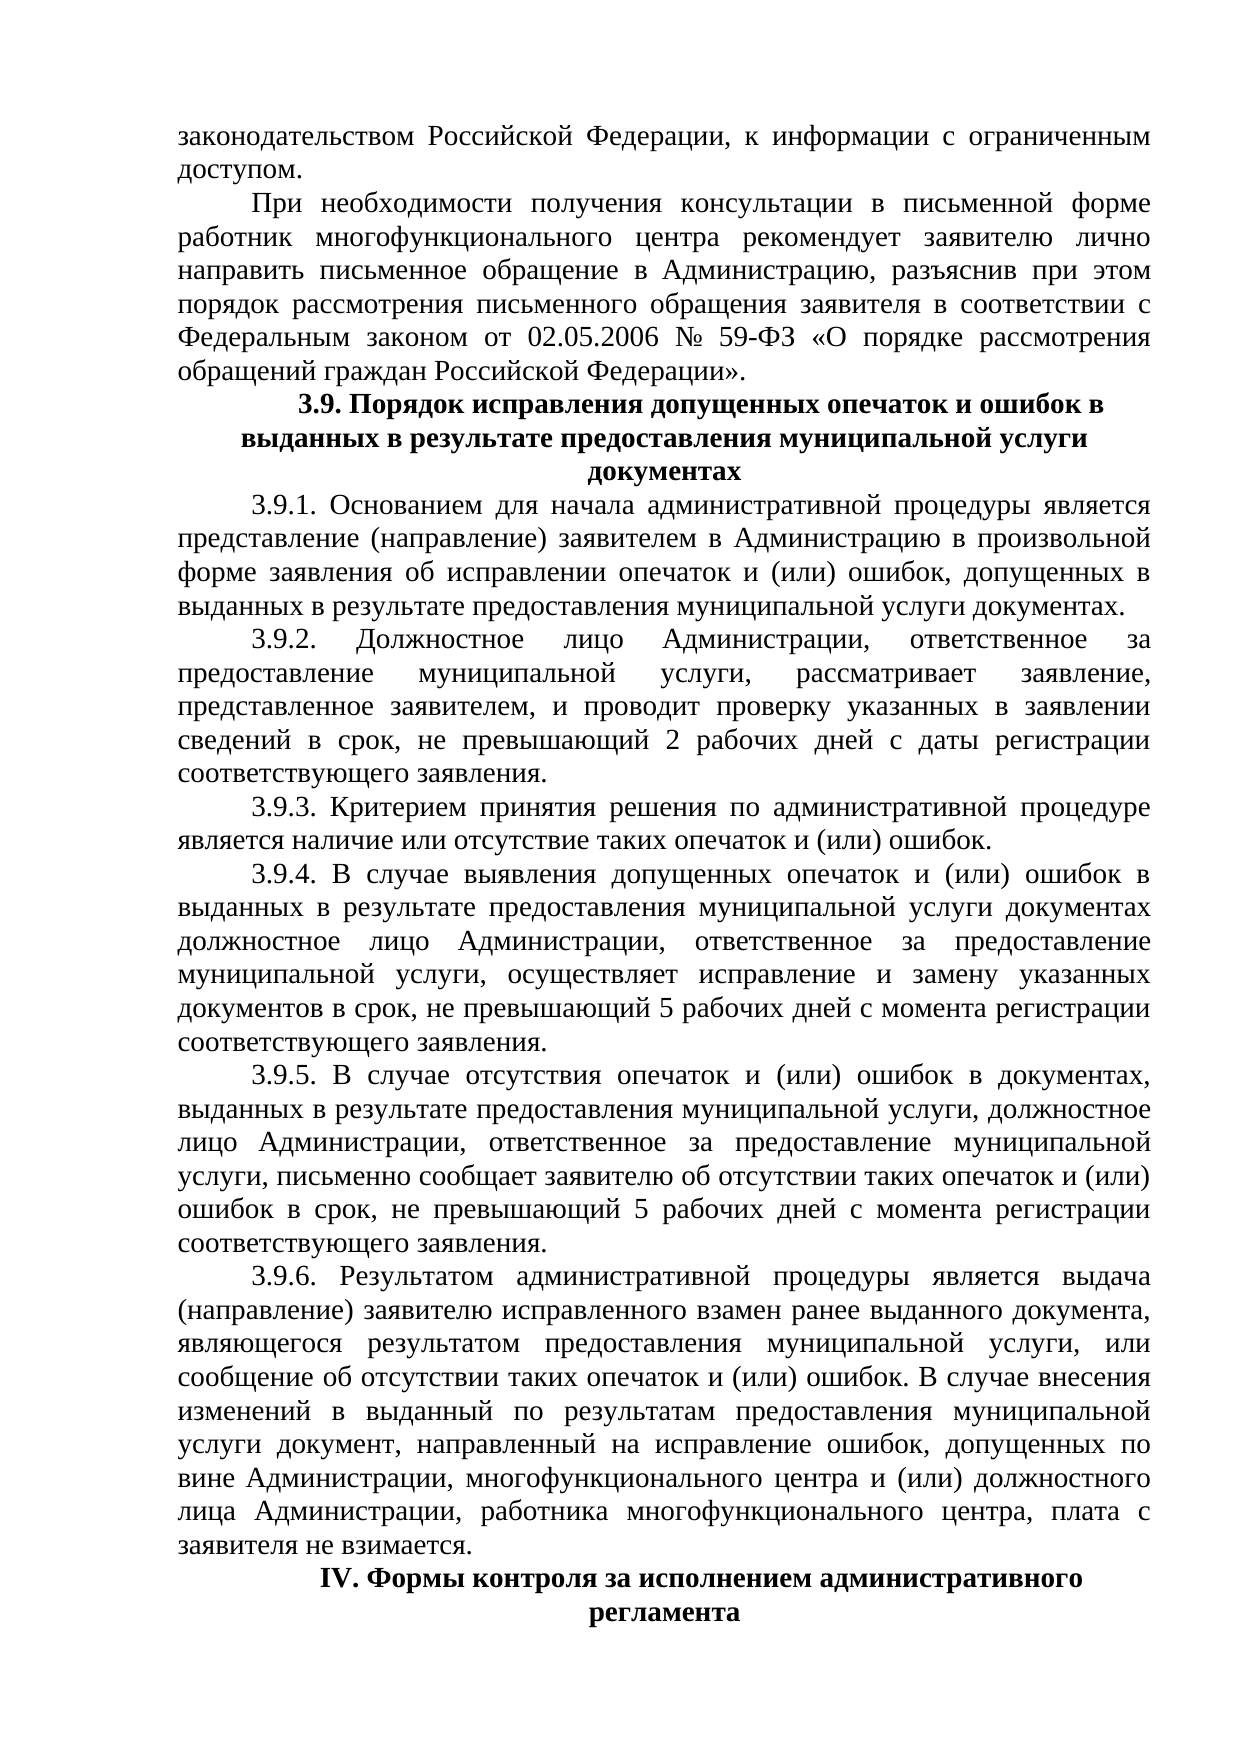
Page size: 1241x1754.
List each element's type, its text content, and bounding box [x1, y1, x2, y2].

text 3.9.4. В случае выявления допущенных опечаток и (или) ошибок в выданных в результате предоставления муниципальной услуги документах должностное лицо Администрации, ответственное за предоставление муниципальной услуги, осуществляет исправление и замену указанных документов в срок, не превышающий 5 рабочих дней с момента регистрации соответствующего заявления. [177, 856, 1152, 1057]
text IV. Формы контроля за исполнением административного регламента [177, 1560, 1152, 1627]
text 3.9. Порядок исправления допущенных опечаток и ошибок в выданных в результате предоставления муниципальной услуги документах [177, 386, 1152, 487]
text 3.9.1. Основанием для начала административной процедуры является представление (направление) заявителем в Администрацию в произвольной форме заявления об исправлении опечаток и (или) ошибок, допущенных в выданных в результате предоставления муниципальной услуги документах. [177, 487, 1152, 621]
text При необходимости получения консультации в письменной форме работник многофункционального центра рекомендует заявителю лично направить письменное обращение в Администрацию, разъяснив при этом порядок рассмотрения письменного обращения заявителя в соответствии с Федеральным законом от 02.05.2006 № 59-ФЗ «О порядке рассмотрения обращений граждан Российской Федерации». [177, 185, 1152, 386]
text 3.9.3. Критерием принятия решения по административной процедуре является наличие или отсутствие таких опечаток и (или) ошибок. [177, 789, 1152, 856]
text 3.9.5. В случае отсутствия опечаток и (или) ошибок в документах, выданных в результате предоставления муниципальной услуги, должностное лицо Администрации, ответственное за предоставление муниципальной услуги, письменно сообщает заявителю об отсутствии таких опечаток и (или) ошибок в срок, не превышающий 5 рабочих дней с момента регистрации соответствующего заявления. [177, 1057, 1152, 1258]
text 3.9.2. Должностное лицо Администрации, ответственное за предоставление муниципальной услуги, рассматривает заявление, представленное заявителем, и проводит проверку указанных в заявлении сведений в срок, не превышающий 2 рабочих дней с даты регистрации соответствующего заявления. [177, 621, 1152, 789]
text 3.9.6. Результатом административной процедуры является выдача (направление) заявителю исправленного взамен ранее выданного документа, являющегося результатом предоставления муниципальной услуги, или сообщение об отсутствии таких опечаток и (или) ошибок. В случае внесения изменений в выданный по результатам предоставления муниципальной услуги документ, направленный на исправление ошибок, допущенных по вине Администрации, многофункционального центра и (или) должностного лица Администрации, работника многофункционального центра, плата с заявителя не взимается. [177, 1258, 1152, 1560]
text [177, 118, 1152, 185]
